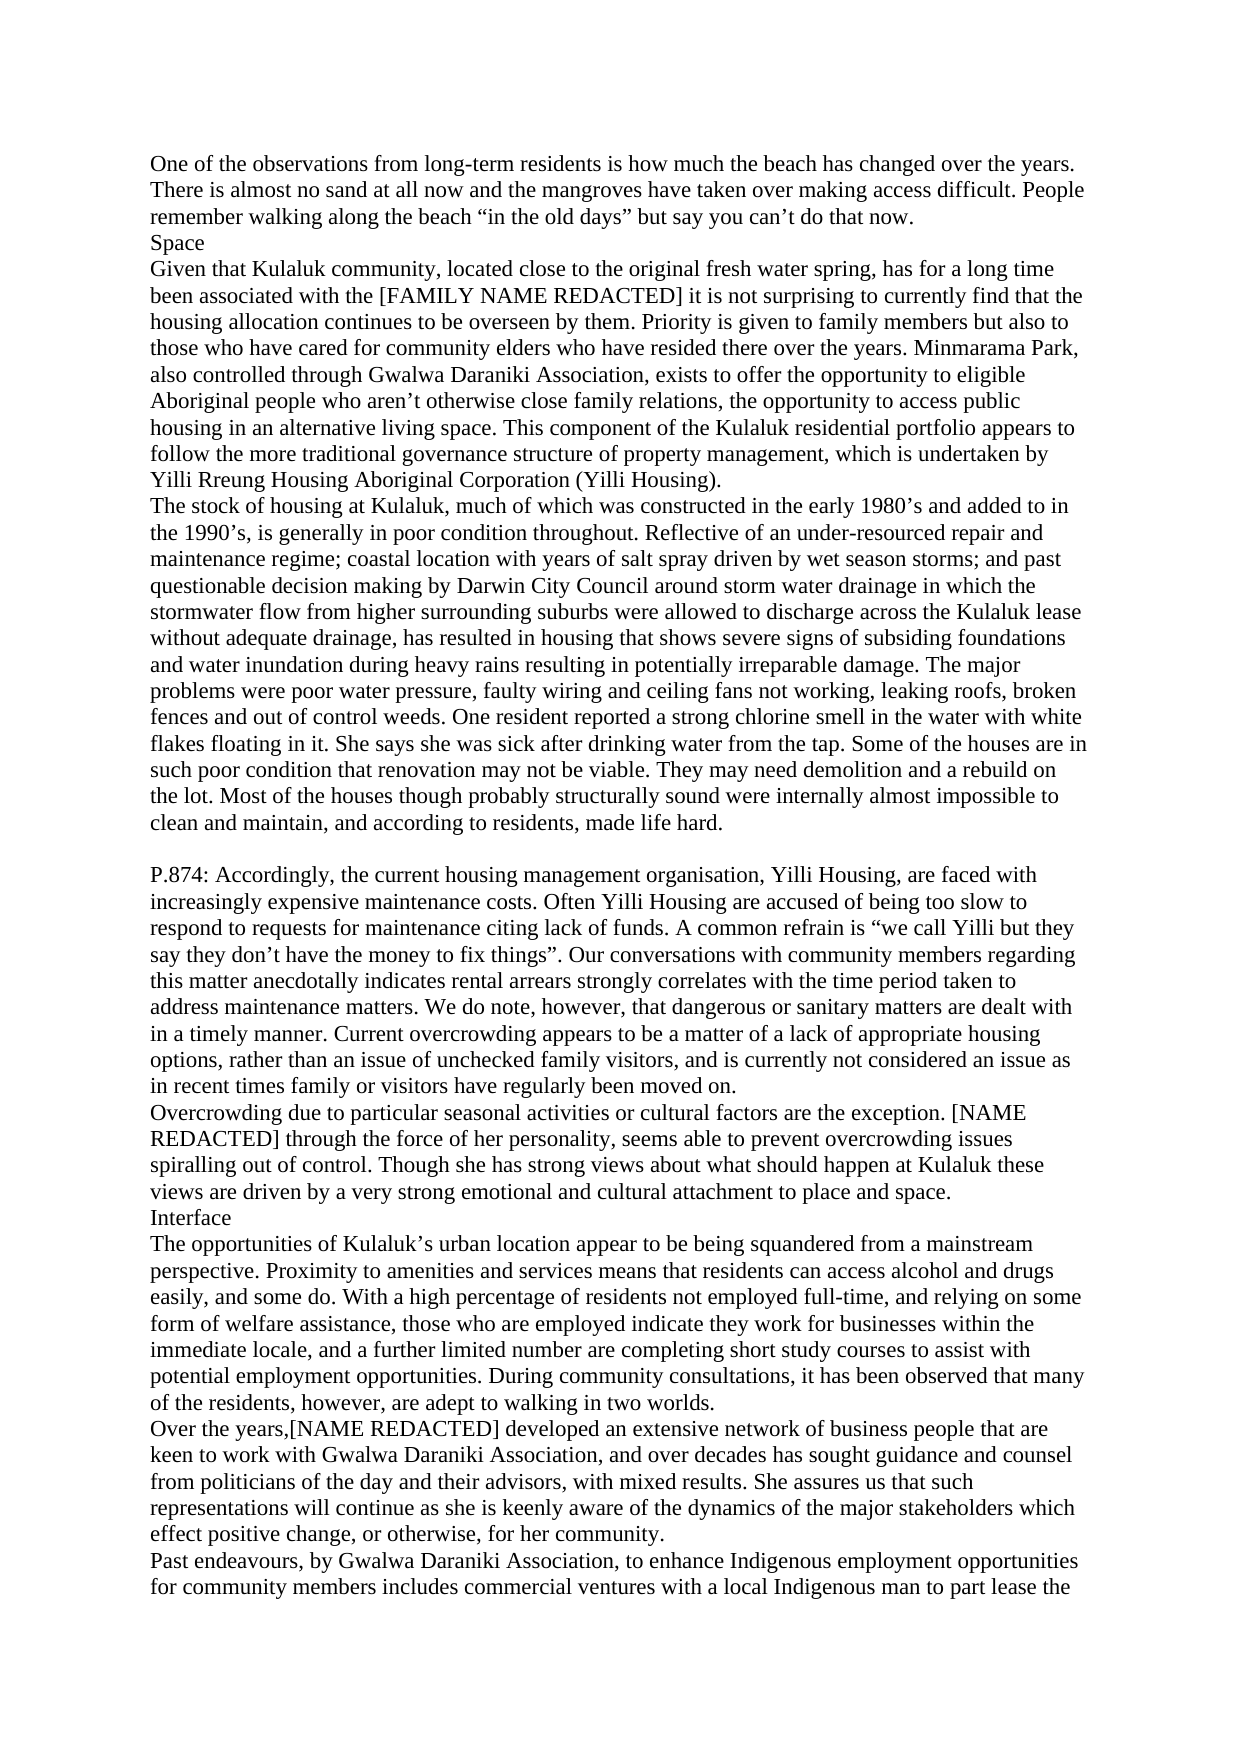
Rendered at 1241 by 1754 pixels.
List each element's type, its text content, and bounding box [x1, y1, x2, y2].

text One of the observations from long-term residents is how much the beach has changed over the years. There is almost no sand at all now and the mangroves have taken over making access difficult. People remember walking along the beach “in the old days” but say you can’t do that now. [150, 150, 1090, 229]
text Overcrowding due to particular seasonal activities or cultural factors are the exception. [NAME REDACTED] through the force of her personality, seems able to prevent overcrowding issues spiralling out of control. Though she has strong views about what should happen at Kulaluk these views are driven by a very strong emotional and cultural attachment to place and space. [150, 1099, 1090, 1204]
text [150, 1547, 1090, 1599]
text P.874: Accordingly, the current housing management organisation, Yilli Housing, are faced with increasingly expensive maintenance costs. Often Yilli Housing are accused of being too slow to respond to requests for maintenance citing lack of funds. A common refrain is “we call Yilli but they say they don’t have the money to fix things”. Our conversations with community members regarding this matter anecdotally indicates rental arrears strongly correlates with the time period taken to address maintenance matters. We do note, however, that dangerous or sanitary matters are dealt with in a timely manner. Current overcrowding appears to be a matter of a lack of appropriate housing options, rather than an issue of unchecked family visitors, and is currently not considered an issue as in recent times family or visitors have regularly been moved on. [150, 862, 1090, 1099]
text Interface [150, 1204, 1090, 1231]
text Given that Kulaluk community, located close to the original fresh water spring, has for a long time been associated with the [FAMILY NAME REDACTED] it is not surprising to currently find that the housing allocation continues to be overseen by them. Priority is given to family members but also to those who have cared for community elders who have resided there over the years. Minmarama Park, also controlled through Gwalwa Daraniki Association, exists to offer the opportunity to eligible Aboriginal people who aren’t otherwise close family relations, the opportunity to access public housing in an alternative living space. This component of the Kulaluk residential portfolio appears to follow the more traditional governance structure of property management, which is undertaken by Yilli Rreung Housing Aboriginal Corporation (Yilli Housing). [150, 255, 1090, 493]
text The stock of housing at Kulaluk, much of which was constructed in the early 1980’s and added to in the 1990’s, is generally in poor condition throughout. Reflective of an under-resourced repair and maintenance regime; coastal location with years of salt spray driven by wet season storms; and past questionable decision making by Darwin City Council around storm water drainage in which the stormwater flow from higher surrounding suburbs were allowed to discharge across the Kulaluk lease without adequate drainage, has resulted in housing that shows severe signs of subsiding foundations and water inundation during heavy rains resulting in potentially irreparable damage. The major problems were poor water pressure, faulty wiring and ceiling fans not working, leaking roofs, broken fences and out of control weeds. One resident reported a strong chlorine smell in the water with white flakes floating in it. She says she was sick after drinking water from the tap. Some of the houses are in such poor condition that renovation may not be viable. They may need demolition and a rebuild on the lot. Most of the houses though probably structurally sound were internally almost impossible to clean and maintain, and according to residents, made life hard. [150, 493, 1090, 835]
text Space [150, 229, 1090, 255]
text The opportunities of Kulaluk’s urban location appear to be being squandered from a mainstream perspective. Proximity to amenities and services means that residents can access alcohol and drugs easily, and some do. With a high percentage of residents not employed full-time, and relying on some form of welfare assistance, those who are employed indicate they work for businesses within the immediate locale, and a further limited number are completing short study courses to assist with potential employment opportunities. During community consultations, it has been observed that many of the residents, however, are adept to walking in two worlds. [150, 1231, 1090, 1415]
text Over the years,[NAME REDACTED] developed an extensive network of business people that are keen to work with Gwalwa Daraniki Association, and over decades has sought guidance and counsel from politicians of the day and their advisors, with mixed results. She assures us that such representations will continue as she is keenly aware of the dynamics of the major stakeholders which effect positive change, or otherwise, for her community. [150, 1415, 1090, 1547]
